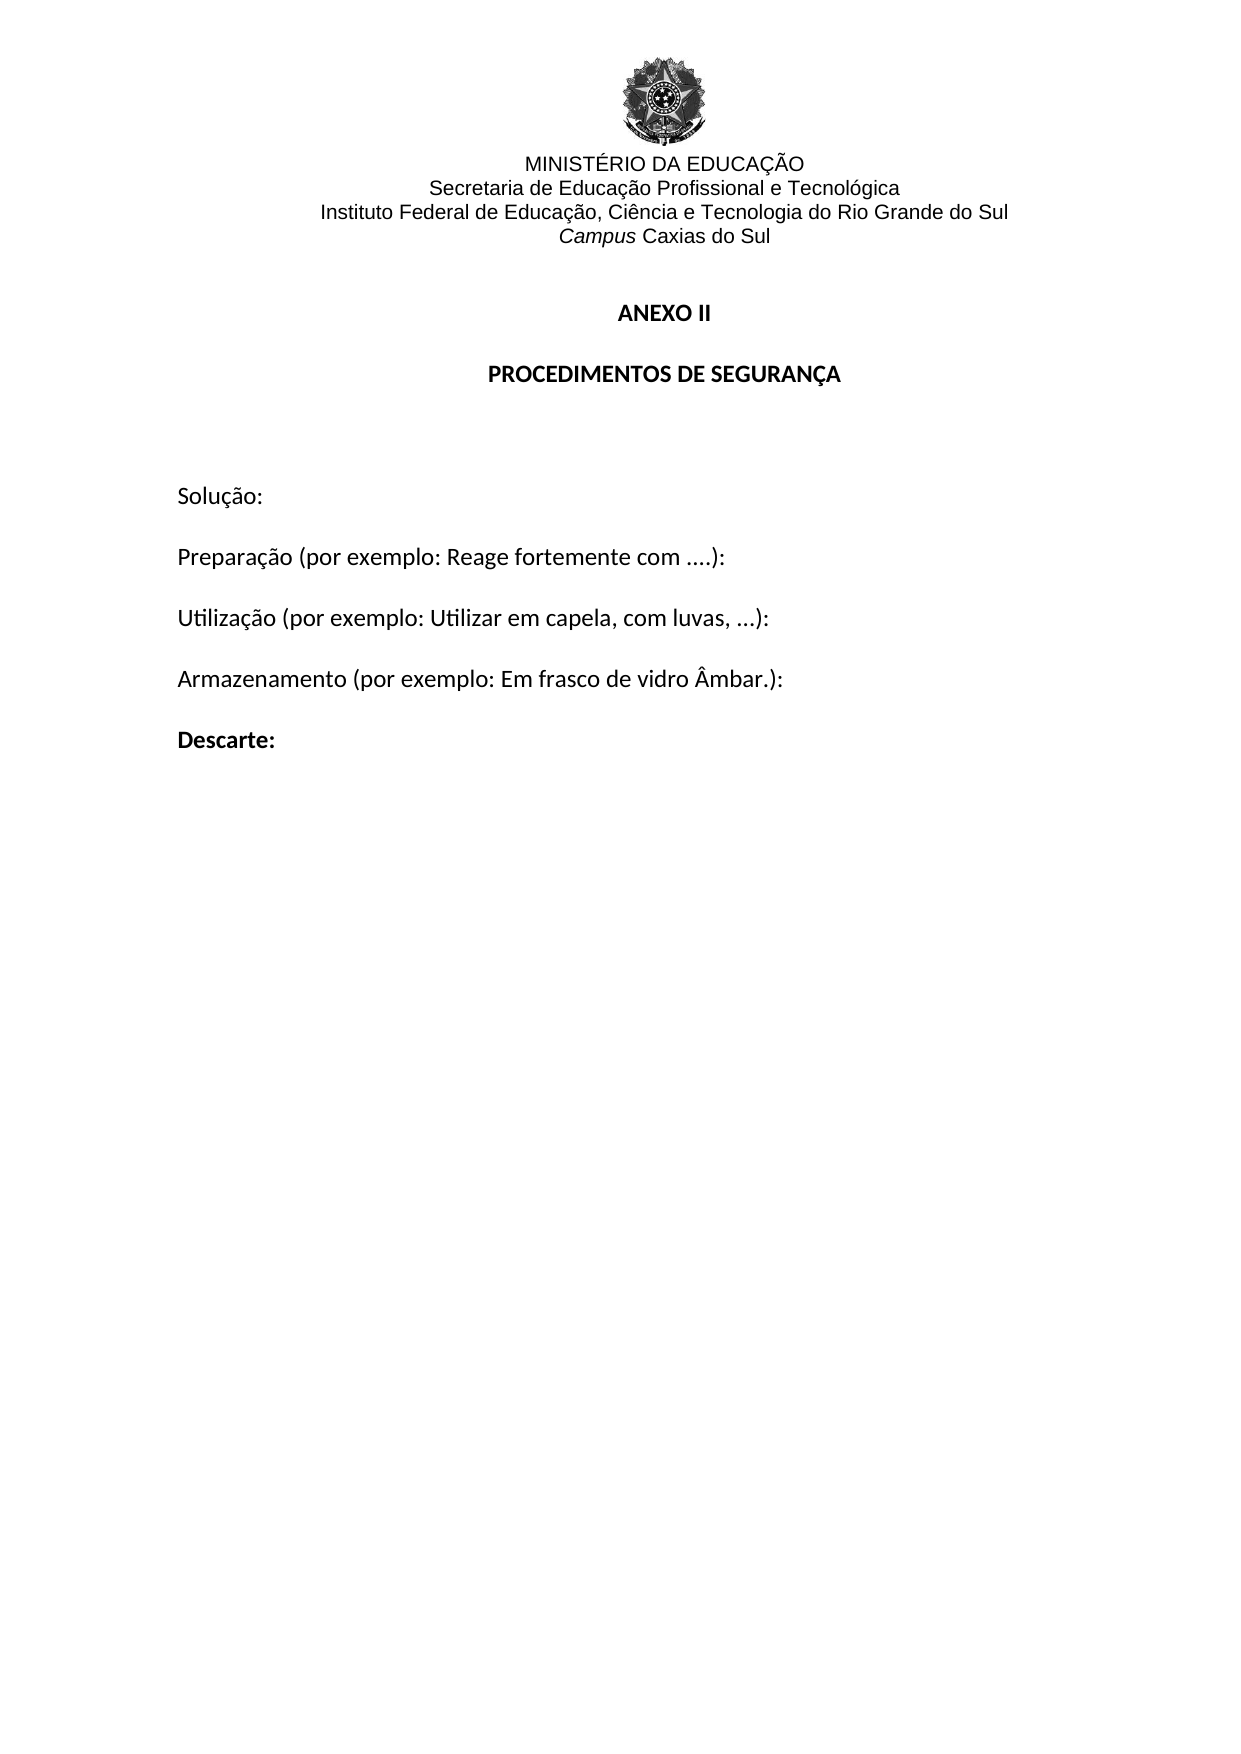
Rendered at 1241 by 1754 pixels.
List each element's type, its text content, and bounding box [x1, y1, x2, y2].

text Armazenamento (por exemplo: Em frasco de vidro Âmbar.): [177, 663, 1152, 694]
picture [622, 57, 706, 146]
text Solução: [177, 480, 1152, 511]
text Utilização (por exemplo: Utilizar em capela, com luvas, ...): [177, 602, 1152, 633]
text PROCEDIMENTOS DE SEGURANÇA [177, 358, 1152, 389]
text Descarte: [177, 724, 1152, 755]
text ANEXO II [177, 297, 1152, 328]
text Preparação (por exemplo: Reage fortemente com ....): [177, 541, 1152, 572]
